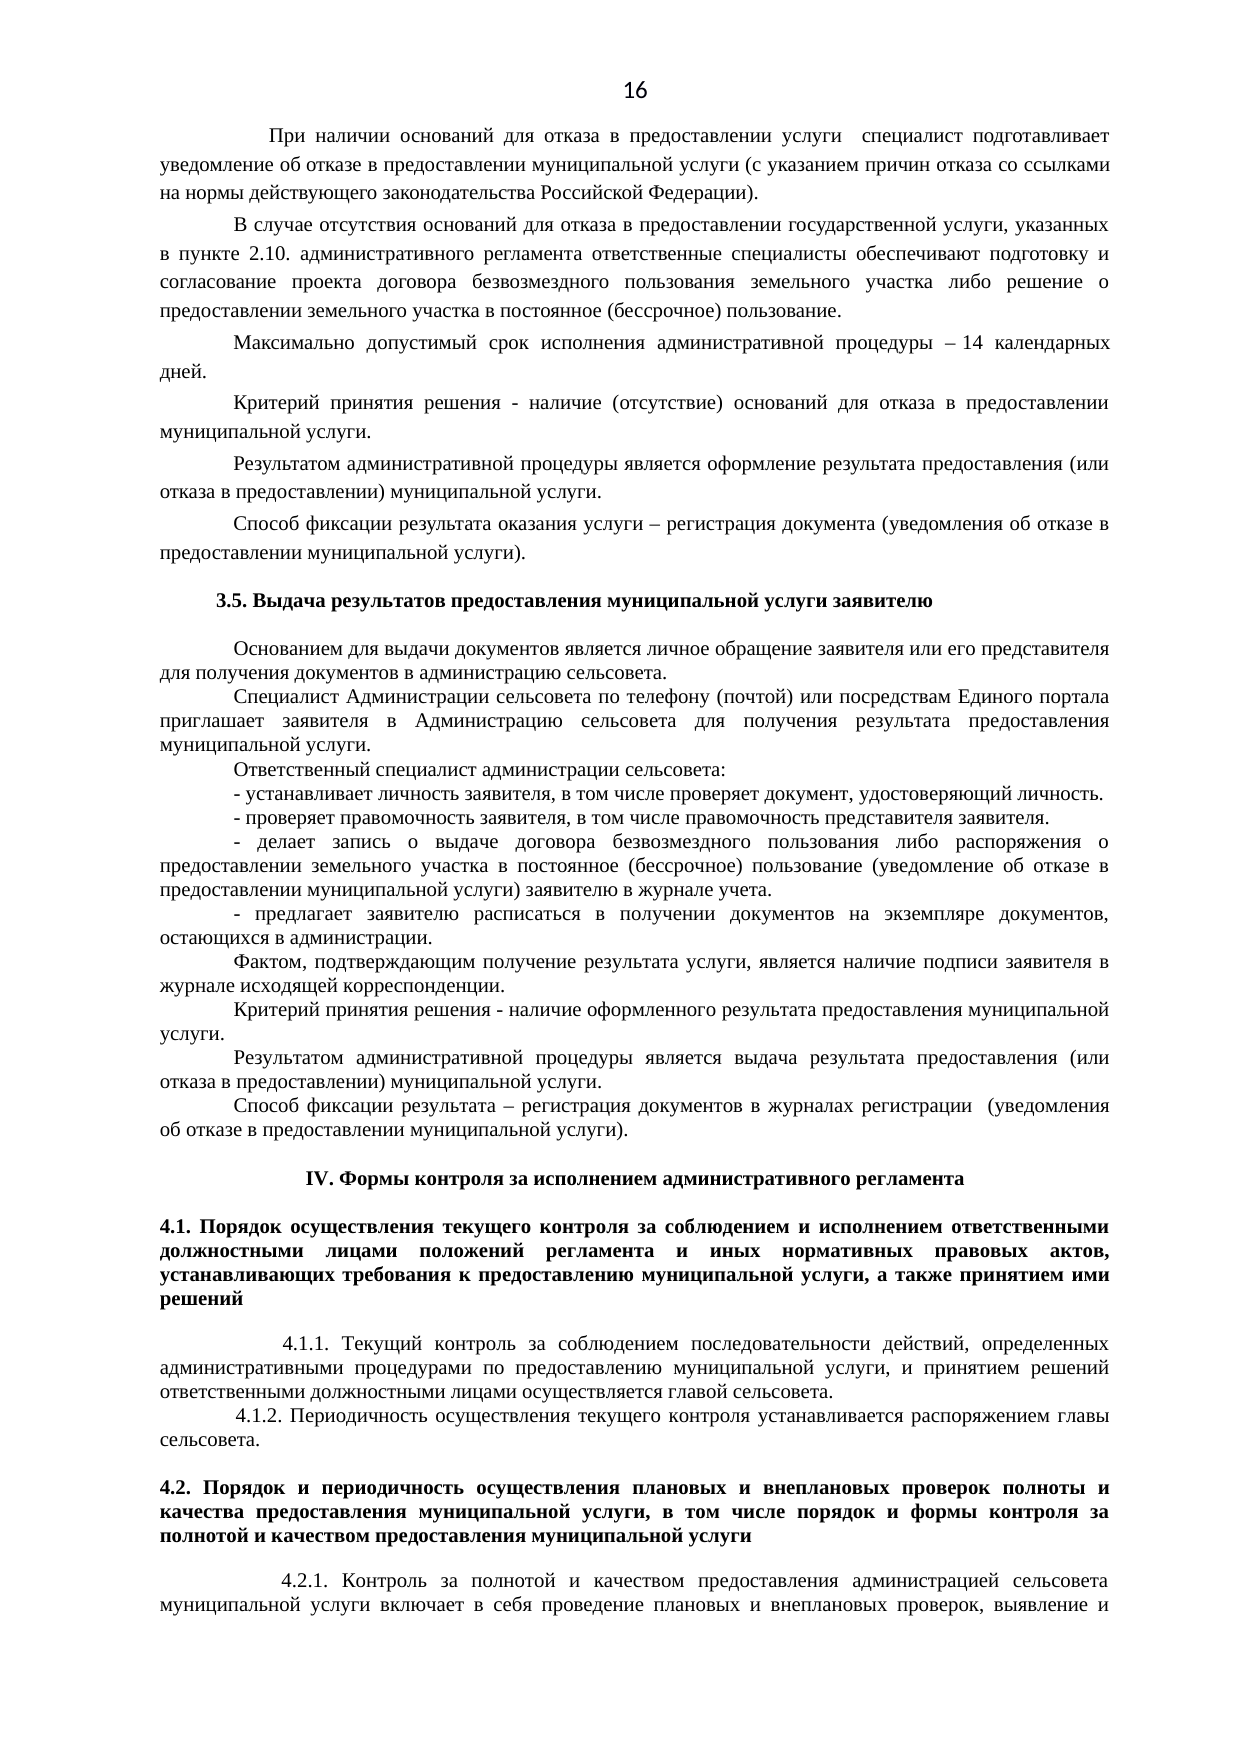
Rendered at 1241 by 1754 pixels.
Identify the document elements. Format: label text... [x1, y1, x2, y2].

text Способ фиксации результата – регистрация документов в журналах регистрации (уведомления об отказе в предоставлении муниципальной услуги). [159, 1093, 1110, 1141]
text Основанием для выдачи документов является личное обращение заявителя или его представителя для получения документов в администрацию сельсовета. [159, 636, 1110, 684]
text - делает запись о выдаче договора безвозмездного пользования либо распоряжения о предоставлении земельного участка в постоянное (бессрочное) пользование (уведомление об отказе в предоставлении муниципальной услуги) заявителю в журнале учета. [159, 829, 1110, 901]
text Способ фиксации результата оказания услуги – регистрация документа (уведомления об отказе в предоставлении муниципальной услуги). [159, 506, 1110, 564]
text Ответственный специалист администрации сельсовета: [159, 756, 1110, 781]
text 4.1.2. Периодичность осуществления текущего контроля устанавливается распоряжением главы сельсовета. [159, 1403, 1110, 1451]
text 4.1.1. Текущий контроль за соблюдением последовательности действий, определенных административными процедурами по предоставлению муниципальной услуги, и принятием решений ответственными должностными лицами осуществляется главой сельсовета. [159, 1331, 1110, 1403]
text 4.1. Порядок осуществления текущего контроля за соблюдением и исполнением ответственными должностными лицами положений регламента и иных нормативных правовых актов, устанавливающих требования к предоставлению муниципальной услуги, а также принятием ими решений [159, 1214, 1110, 1310]
text Фактом, подтверждающим получение результата услуги, является наличие подписи заявителя в журнале исходящей корреспонденции. [159, 949, 1110, 997]
text IV. Формы контроля за исполнением административного регламента [159, 1166, 1110, 1189]
text Критерий принятия решения - наличие (отсутствие) оснований для отказа в предоставлении муниципальной услуги. [159, 386, 1110, 443]
text Критерий принятия решения - наличие оформленного результата предоставления муниципальной услуги. [159, 997, 1110, 1045]
text 3.5. Выдача результатов предоставления муниципальной услуги заявителю [159, 588, 1110, 612]
text 4.2. Порядок и периодичность осуществления плановых и внеплановых проверок полноты и качества предоставления муниципальной услуги, в том числе порядок и формы контроля за полнотой и качеством предоставления муниципальной услуги [159, 1475, 1110, 1547]
text Максимально допустимый срок исполнения административной процедуры – 14 календарных дней. [159, 325, 1110, 383]
text Результатом административной процедуры является выдача результата предоставления (или отказа в предоставлении) муниципальной услуги. [159, 1045, 1110, 1093]
text В случае отсутствия оснований для отказа в предоставлении государственной услуги, указанных в пункте 2.10. административного регламента ответственные специалисты обеспечивают подготовку и согласование проекта договора безвозмездного пользования земельного участка либо решение о предоставлении земельного участка в постоянное (бессрочное) пользование. [159, 207, 1110, 322]
text - предлагает заявителю расписаться в получении документов на экземпляре документов, остающихся в администрации. [159, 901, 1110, 949]
text - устанавливает личность заявителя, в том числе проверяет документ, удостоверяющий личность. [159, 781, 1110, 804]
text - проверяет правомочность заявителя, в том числе правомочность представителя заявителя. [159, 804, 1110, 829]
text Специалист Администрации сельсовета по телефону (почтой) или посредствам Единого портала приглашает заявителя в Администрацию сельсовета для получения результата предоставления муниципальной услуги. [159, 684, 1110, 756]
text Результатом административной процедуры является оформление результата предоставления (или отказа в предоставлении) муниципальной услуги. [159, 446, 1110, 503]
text При наличии оснований для отказа в предоставлении услуги специалист подготавливает уведомление об отказе в предоставлении муниципальной услуги (с указанием причин отказа со ссылками на нормы действующего законодательства Российской Федерации). [159, 118, 1110, 204]
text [159, 1568, 1110, 1616]
